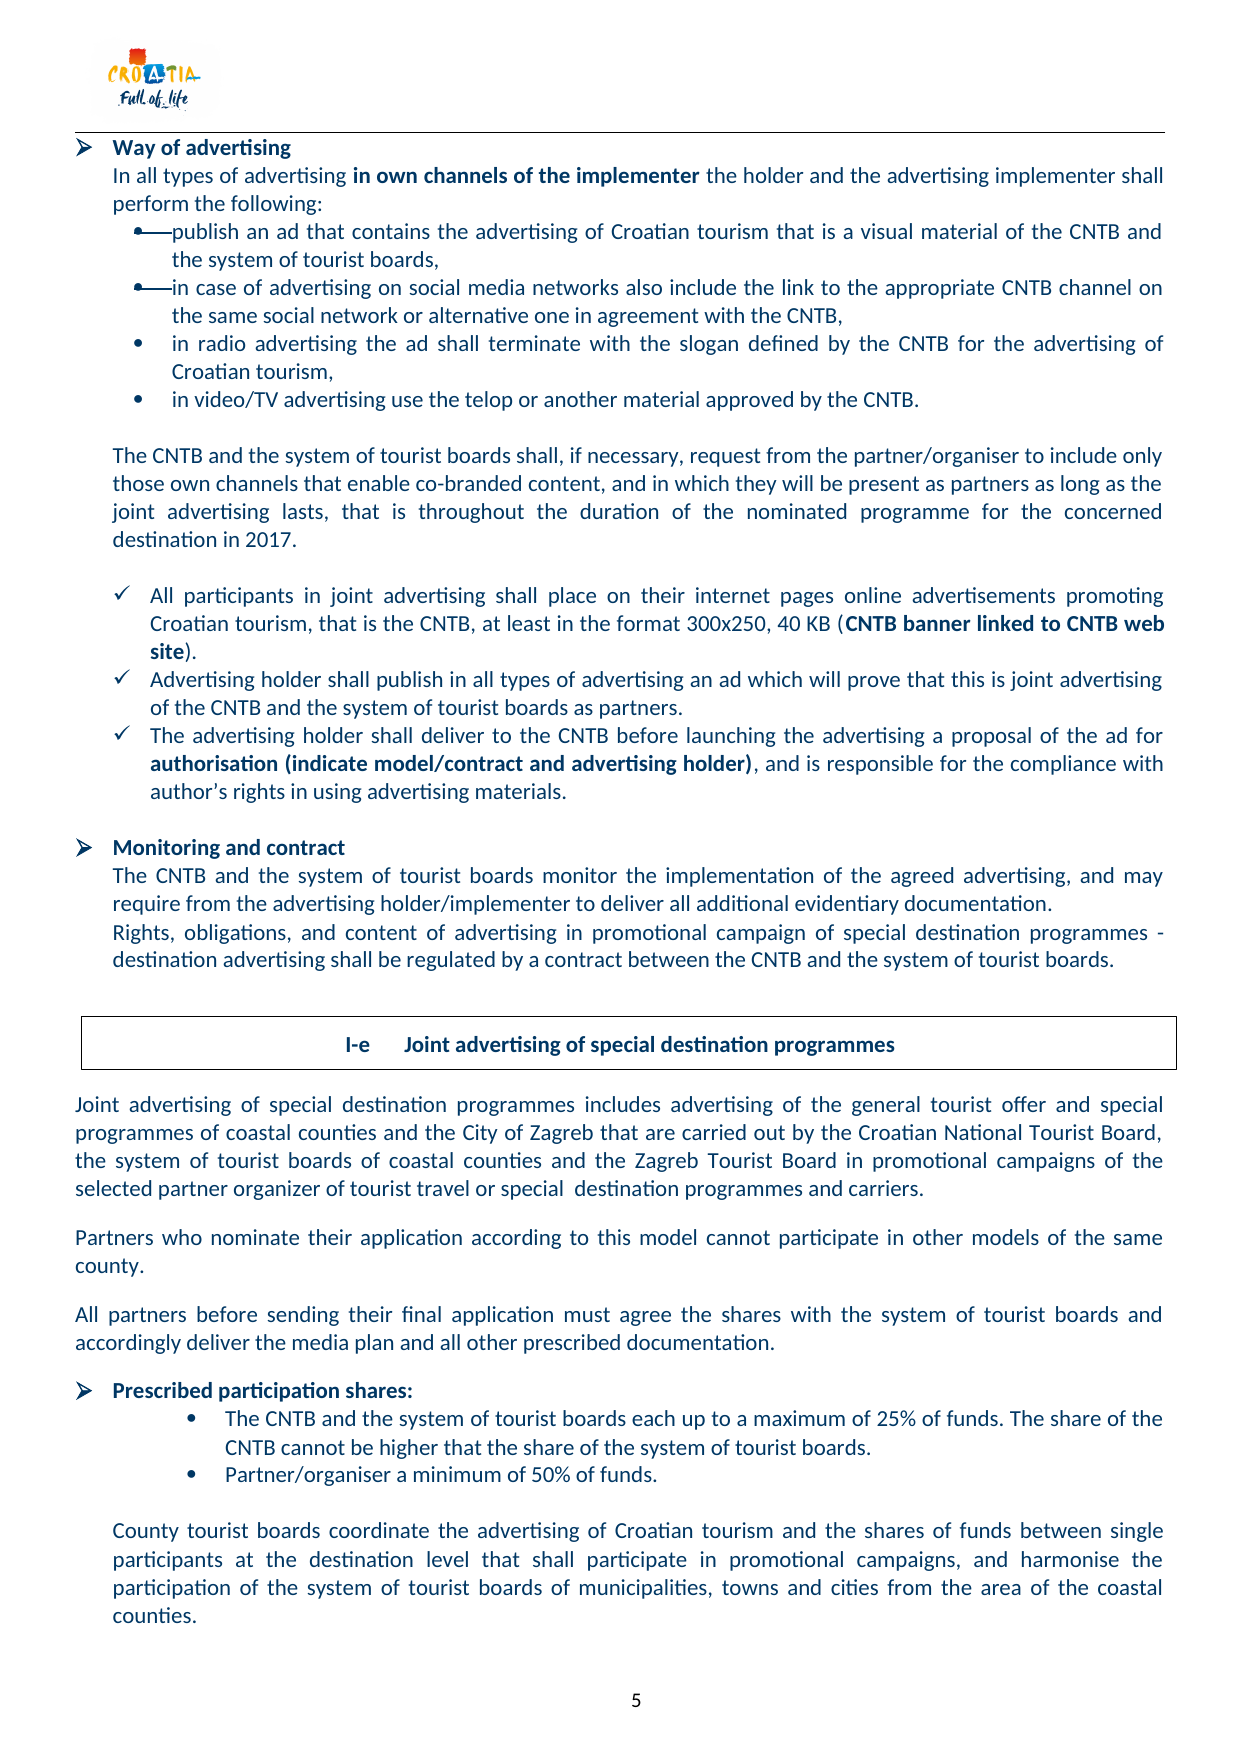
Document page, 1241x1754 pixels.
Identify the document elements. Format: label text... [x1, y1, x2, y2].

list in case of advertising on social media networks also include the link to the appropriate CNTB channel on the same social network or alternative one in agreement with the CNTB, [134, 273, 1165, 329]
list in radio advertising the ad shall terminate with the slogan defined by the CNTB for the advertising of Croatian tourism, [134, 329, 1165, 385]
list All participants in joint advertising shall place on their internet pages online advertisements promoting Croatian tourism, that is the CNTB, at least in the format 300x250, 40 KB (CNTB banner linked to CNTB web site). [112, 581, 1165, 665]
picture [75, 29, 234, 130]
list publish an ad that contains the advertising of Croatian tourism that is a visual material of the CNTB and the system of tourist boards, [134, 217, 1165, 273]
text All partners before sending their final application must agree the shares with the system of tourist boards and accordingly deliver the media plan and all other prescribed documentation. [75, 1300, 1165, 1356]
list The advertising holder shall deliver to the CNTB before launching the advertising a proposal of the ad for authorisation (indicate model/contract and advertising holder), and is responsible for the compliance with author’s rights in using advertising materials. [112, 721, 1165, 806]
text County tourist boards coordinate the advertising of Croatian tourism and the shares of funds between single participants at the destination level that shall participate in promotional campaigns, and harmonise the participation of the system of tourist boards of municipalities, towns and cities from the area of the coastal counties. [112, 1517, 1165, 1629]
list Monitoring and contract [75, 833, 1165, 862]
list Advertising holder shall publish in all types of advertising an ad which will prove that this is joint advertising of the CNTB and the system of tourist boards as partners. [112, 665, 1165, 721]
text Rights, obligations, and content of advertising in promotional campaign of special destination programmes - destination advertising shall be regulated by a contract between the CNTB and the system of tourist boards. [112, 918, 1165, 974]
text Joint advertising of special destination programmes includes advertising of the general tourist offer and special programmes of coastal counties and the City of Zagreb that are carried out by the Croatian National Tourist Board, the system of tourist boards of coastal counties and the Zagreb Tourist Board in promotional campaigns of the selected partner organizer of tourist travel or special destination programmes and carriers. [75, 1090, 1165, 1202]
text Partners who nominate their application according to this model cannot participate in other models of the same county. [75, 1223, 1165, 1279]
list The CNTB and the system of tourist boards each up to a maximum of 25% of funds. The share of the CNTB cannot be higher that the share of the system of tourist boards. [187, 1404, 1165, 1461]
list Way of advertising [75, 133, 1165, 161]
subtitle I-e Joint advertising of special destination programmes [82, 1030, 1165, 1058]
list The CNTB and the system of tourist boards monitor the implementation of the agreed advertising, and may require from the advertising holder/implementer to deliver all additional evidentiary documentation. [112, 862, 1165, 918]
text The CNTB and the system of tourist boards shall, if necessary, request from the partner/organiser to include only those own channels that enable co-branded content, and in which they will be present as partners as long as the joint advertising lasts, that is throughout the duration of the nominated programme for the concerned destination in 2017. [112, 441, 1165, 553]
text In all types of advertising in own channels of the implementer the holder and the advertising implementer shall perform the following: [112, 161, 1165, 217]
list Prescribed participation shares: [75, 1377, 1165, 1404]
list Partner/organiser a minimum of 50% of funds. [187, 1461, 1165, 1489]
list in video/TV advertising use the telop or another material approved by the CNTB. [134, 385, 1165, 413]
